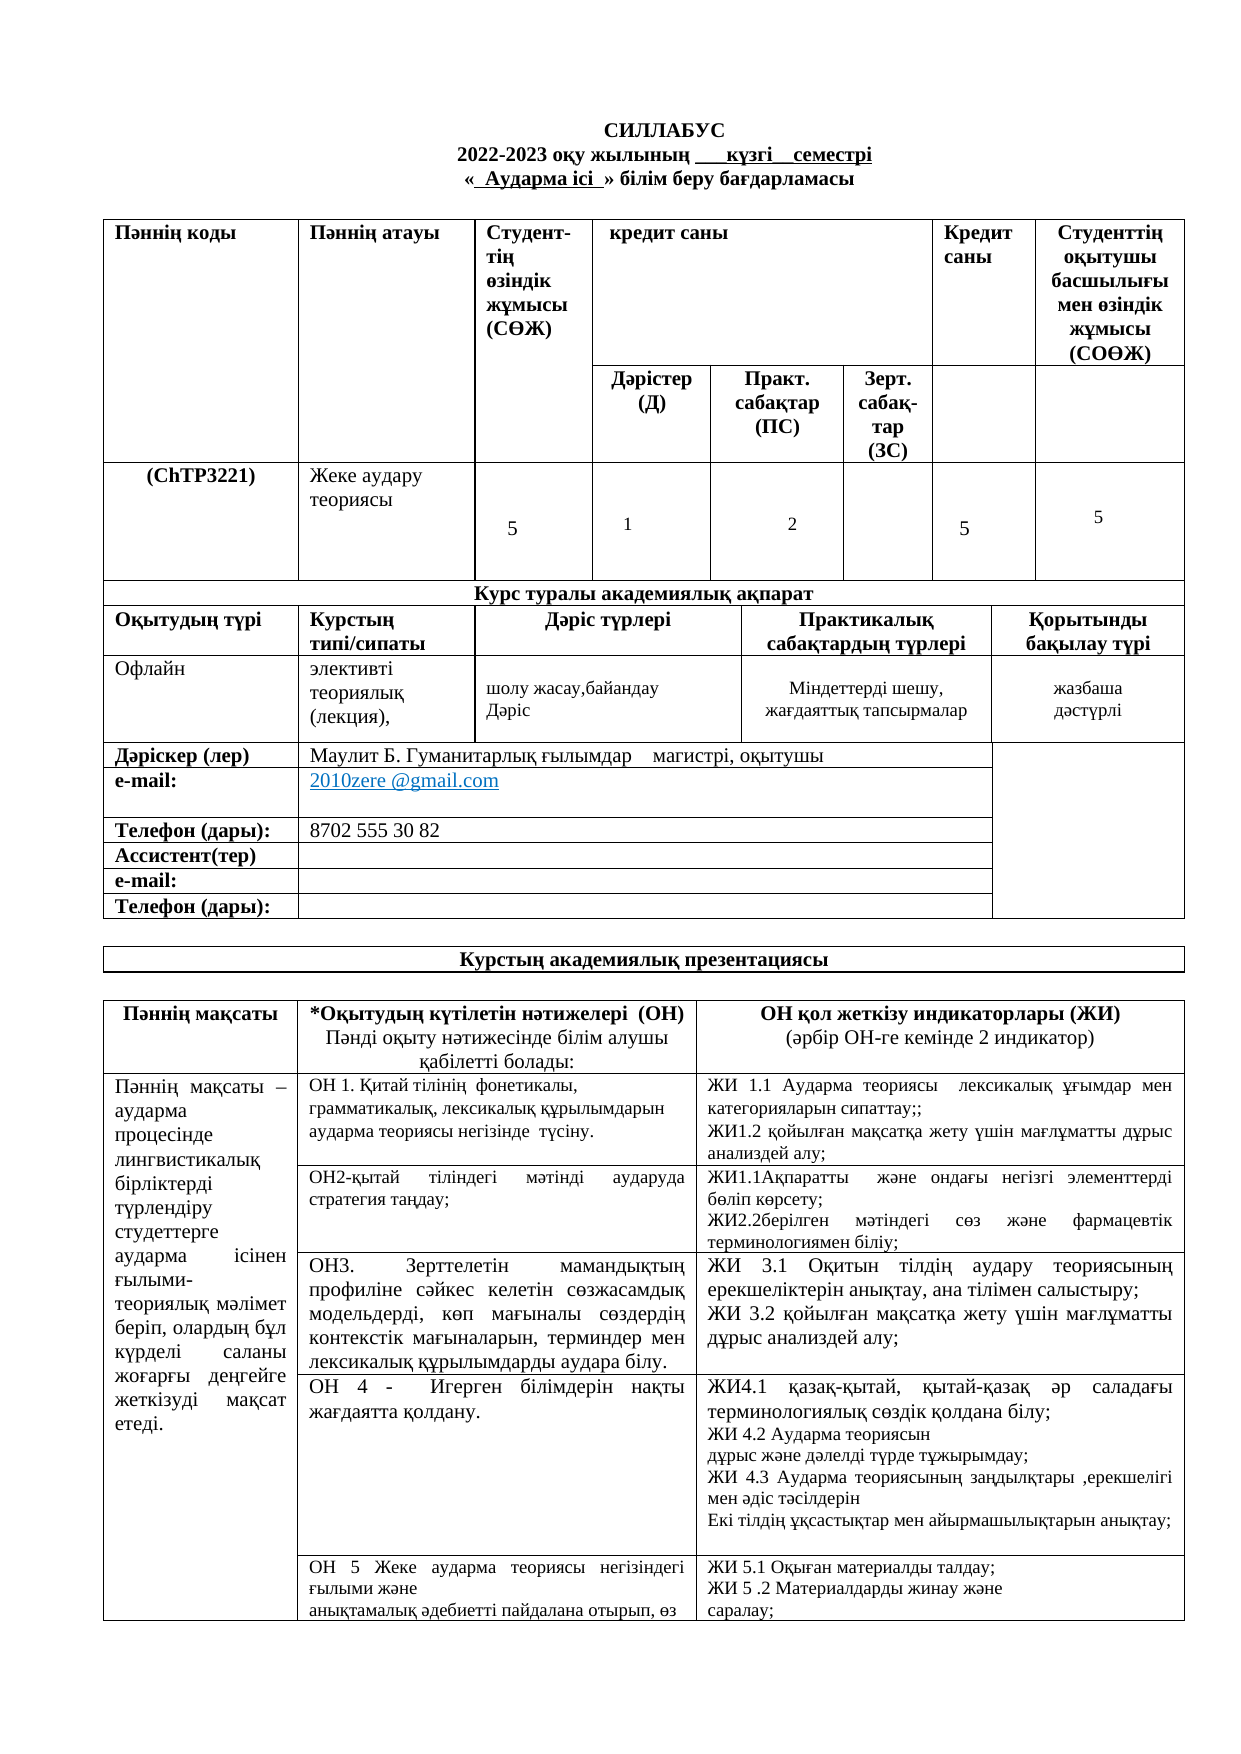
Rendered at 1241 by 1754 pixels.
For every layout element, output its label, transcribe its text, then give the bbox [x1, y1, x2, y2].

text « Аударма ісі » білім беру бағдарламасы [177, 166, 1152, 219]
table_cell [298, 1556, 696, 1620]
table_cell 5 [1036, 463, 1184, 580]
table_cell [1036, 366, 1184, 462]
table_cell ЖИ1.1Ақпаратты және ондағы негізгі элементтерді бөліп көрсету; ЖИ2.2берілген мәтіндегі сөз және фармацевтік терминологиямен біліу; [697, 1166, 1184, 1252]
table_cell Пәннің мақсаты – аударма процесінде лингвистикалық бірліктерді түрлендіру студеттерге аударма ісінен ғылыми-теориялық мәлімет беріп, олардың бұл күрделі саланы жоғарғы деңгейге жеткізуді мақсат етеді. [104, 1074, 297, 1620]
table_cell Маулит Б. Гуманитарлық ғылымдар магистрі, оқытушы [299, 743, 992, 767]
table_cell ЖИ4.1 қазақ-қытай, қытай-қазақ әр саладағы терминологиялық сөздік қолдана білу; ЖИ 4.2 Аударма теориясын дұрыс және дәлелді түрде тұжырымдау; ЖИ 4.3 Аударма теориясының заңдылқтары ,ерекшелігі мен әдіс тәсілдерін Екі тілдің ұқсастықтар мен айырмашылықтарын анықтау; [697, 1375, 1184, 1554]
table_cell 8702 555 30 82 [299, 818, 992, 842]
table_cell ЖИ 1.1 Аударма теориясы лексикалық ұғымдар мен категорияларын сипаттау;; ЖИ1.2 қойылған мақсатқа жету үшін мағлұматты дұрыс анализдей алу; [697, 1074, 1184, 1165]
table_cell Практ. сабақтар (ПС) [711, 366, 843, 462]
table_cell e-mail: [104, 869, 298, 892]
table_cell Практикалық сабақтардың түрлері [742, 606, 991, 654]
table_header кредит саны [593, 220, 932, 364]
table_cell (ChTP3221) [104, 463, 298, 580]
table_cell Жеке аудару теориясы [299, 463, 474, 580]
table_cell Телефон (дары): [104, 818, 298, 842]
table_header Курстың академиялық презентациясы [104, 947, 1184, 971]
table_cell [299, 843, 992, 867]
table_cell ЖИ 3.1 Оқитын тілдің аудару теориясының ерекшеліктерін анықтау, ана тілімен салыстыру; ЖИ 3.2 қойылған мақсатқа жету үшін мағлұматты дұрыс анализдей алу; [697, 1253, 1184, 1373]
table_cell Міндеттерді шешу, жағдаяттық тапсырмалар [742, 656, 991, 742]
table_cell Офлайн [104, 656, 298, 742]
text СИЛЛАБУС [177, 118, 1152, 142]
table_cell элективті теориялық (лекция), [299, 656, 474, 742]
table_header ОН қол жеткізу индикаторлары (ЖИ) (әрбір ОН-ге кемінде 2 индикатор) [697, 1001, 1184, 1073]
table_header Пәннің атауы [299, 220, 474, 462]
table_cell 5 [476, 463, 592, 580]
table_cell ОН3. Зерттелетін мамандықтың профиліне сәйкес келетін сөзжасамдық модельдерді, көп мағыналы сөздердің контекстік мағыналарын, терминдер мен лексикалық құрылымдарды аудара білу. [298, 1253, 696, 1373]
table_cell Телефон (дары): [104, 894, 298, 918]
table_cell [993, 743, 1184, 918]
table_cell Курс туралы академиялық ақпарат [104, 581, 1184, 605]
table_header Пәннің мақсаты [104, 1001, 297, 1073]
table_cell 2010zere @gmail.com [299, 768, 992, 817]
table_cell [844, 463, 932, 580]
table_cell [933, 366, 1035, 462]
table_cell e-mail: [104, 768, 298, 817]
table_cell [299, 894, 992, 918]
table_cell 2 [711, 463, 843, 580]
table_cell Қорытынды бақылау түрі [992, 606, 1184, 654]
table_header Пәннің коды [104, 220, 298, 462]
table_header Кредит саны [933, 220, 1035, 364]
table_cell Ассистент(тер) [104, 843, 298, 867]
table_cell ОН2-қытай тіліндегі мәтінді аударуда стратегия таңдау; [298, 1166, 696, 1252]
table_header Студенттің оқытушы басшылығымен өзіндік жұмысы (СОӨЖ) [1036, 220, 1184, 364]
table_cell ОН 1. Қитай тілінің фонетикалы, грамматикалық, лексикалық құрылымдарын аударма теориясы негізінде түсіну. [298, 1074, 696, 1165]
table_cell 5 [933, 463, 1035, 580]
table_cell Дәрістер (Д) [593, 366, 710, 462]
table_cell жазбаша дәстүрлі [992, 656, 1184, 742]
table_cell 1 [593, 463, 710, 580]
table_cell Оқытудың түрі [104, 606, 298, 654]
table_cell Дәріс түрлері [476, 606, 741, 654]
text 2022-2023 оқу жылының ___күзгі__семестрі [177, 142, 1152, 166]
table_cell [697, 1556, 1184, 1620]
table_cell шолу жасау,байандау Дәріс [476, 656, 741, 742]
table_cell Курстың типі/сипаты [299, 606, 474, 654]
table_cell [299, 869, 992, 892]
table_header *Оқытудың күтілетін нәтижелері (ОН) Пәнді оқыту нәтижесінде білім алушы қабілетті болады: [298, 1001, 696, 1073]
table_cell Зерт. сабақ-тар (ЗС) [844, 366, 932, 462]
table_cell ОН 4 - Игерген білімдерін нақты жағдаятта қолдану. [298, 1375, 696, 1554]
table_cell Дәріскер (лер) [104, 743, 298, 767]
table_header Студент-тің өзіндік жұмысы (СӨЖ) [476, 220, 592, 462]
